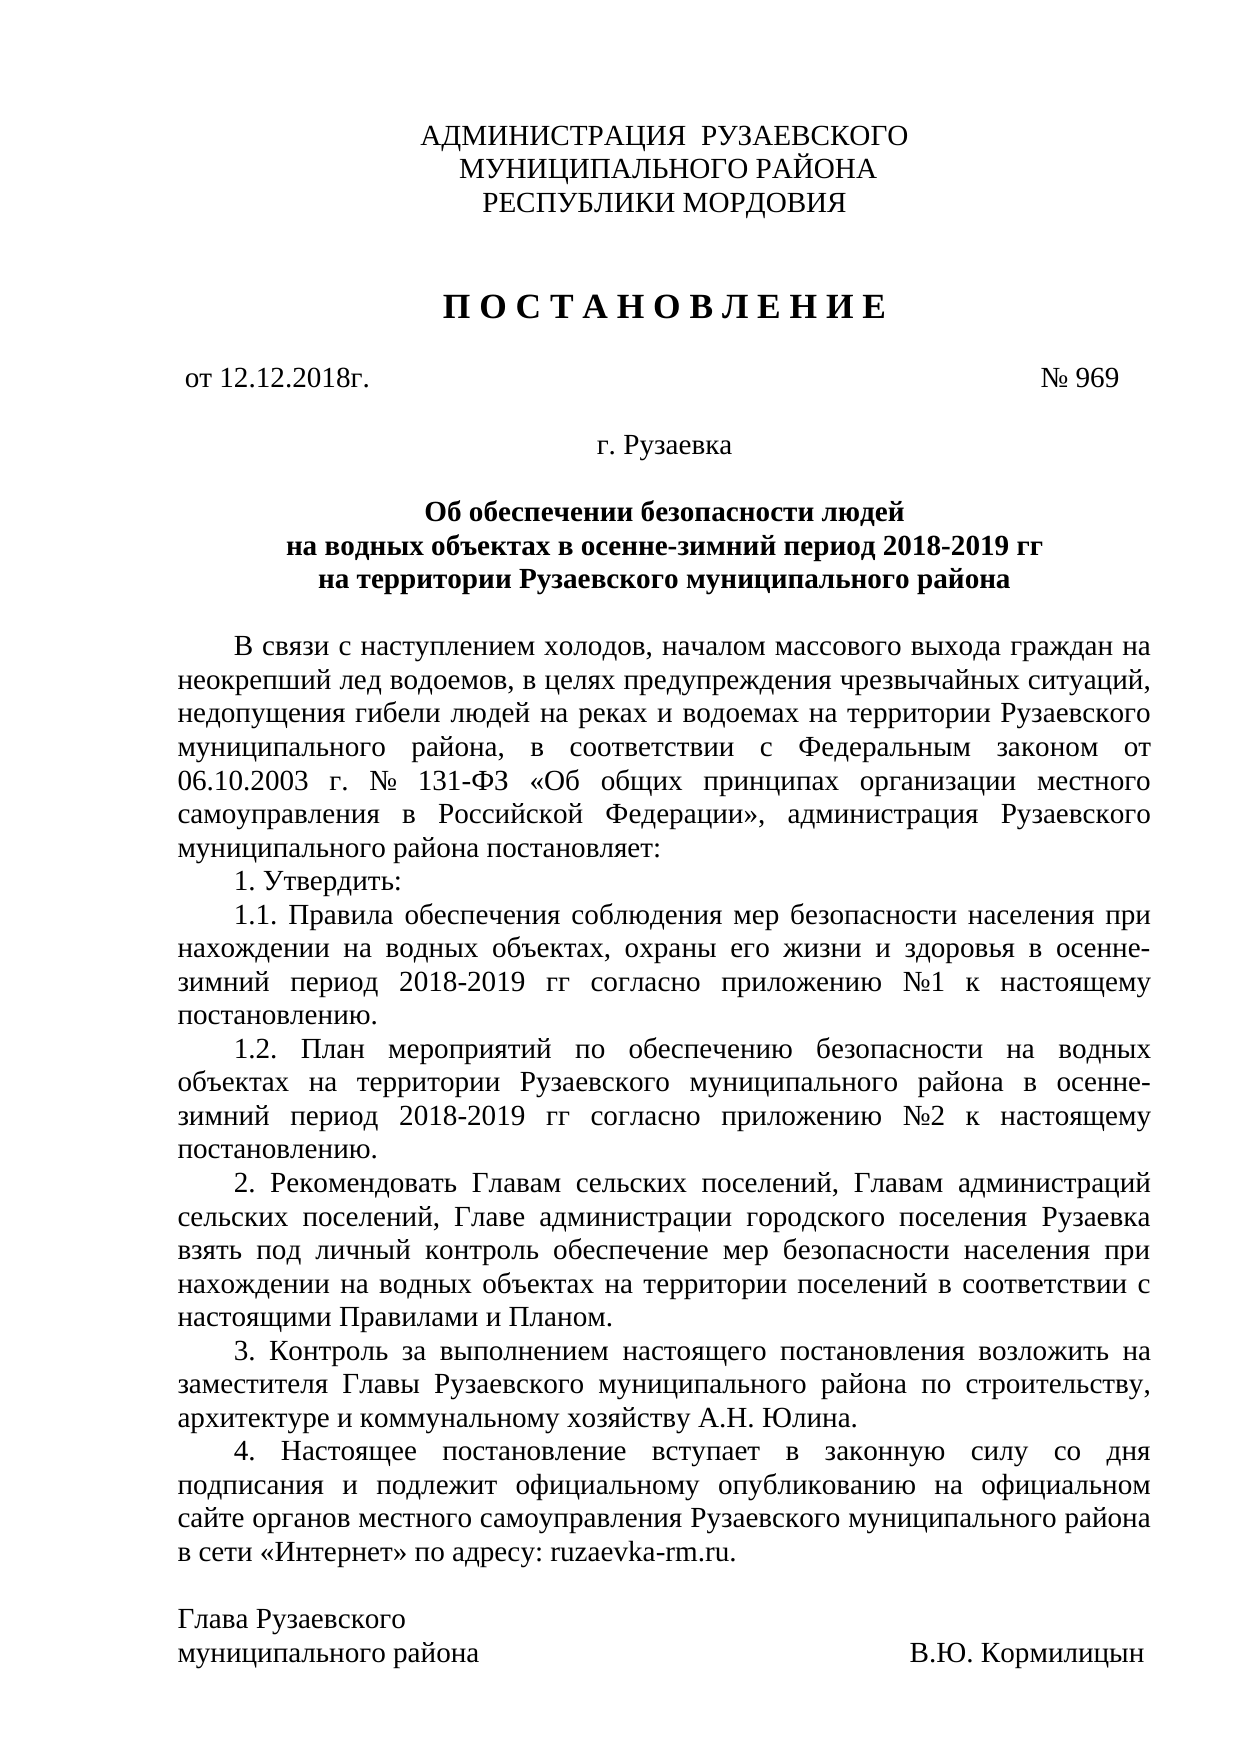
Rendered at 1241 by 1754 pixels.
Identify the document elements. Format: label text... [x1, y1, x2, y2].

text 1.2. План мероприятий по обеспечению безопасности на водных объектах на территории Рузаевского муниципального района в осенне-зимний период 2018-2019 гг согласно приложению №2 к настоящему постановлению. [177, 1031, 1152, 1165]
text на водных объектах в осенне-зимний период 2018-2019 гг [177, 528, 1152, 561]
text В связи с наступлением холодов, началом массового выхода граждан на неокрепший лед водоемов, в целях предупреждения чрезвычайных ситуаций, недопущения гибели людей на реках и водоемах на территории Рузаевского муниципального района, в соответствии с Федеральным законом от 06.10.2003 г. № 131-ФЗ «Об общих принципах организации местного самоуправления в Российской Федерации», администрация Рузаевского муниципального района постановляет: [177, 628, 1152, 863]
text Глава Рузаевского [177, 1601, 1152, 1635]
text Об обеспечении безопасности людей [177, 494, 1152, 528]
text 1.1. Правила обеспечения соблюдения мер безопасности населения при нахождении на водных объектах, охраны его жизни и здоровья в осенне-зимний период 2018-2019 гг согласно приложению №1 к настоящему постановлению. [177, 897, 1152, 1031]
text от 12.12.2018г. ________________________________________________________________________________________________ № 969 [177, 360, 1152, 394]
text на территории Рузаевского муниципального района [177, 561, 1152, 595]
text муниципального района В.Ю. Кормилицын [177, 1635, 1152, 1668]
text АДМИНИСТРАЦИЯ РУЗАЕВСКОГО [177, 118, 1152, 152]
text г. Рузаевка [177, 427, 1152, 461]
text 3. Контроль за выполнением настоящего постановления возложить на заместителя Главы Рузаевского муниципального района по строительству, архитектуре и коммунальному хозяйству А.Н. Юлина. [177, 1333, 1152, 1433]
text 4. Настоящее постановление вступает в законную силу со дня подписания и подлежит официальному опубликованию на официальном сайте органов местного самоуправления Рузаевского муниципального района в сети «Интернет» по адресу: ruzaevka-rm.ru. [177, 1433, 1152, 1568]
text МУНИЦИПАЛЬНОГО РАЙОНА [177, 152, 1152, 185]
text РЕСПУБЛИКИ МОРДОВИЯ [177, 185, 1152, 219]
text П О С Т А Н О В Л Е Н И Е [177, 286, 1152, 327]
text 2. Рекомендовать Главам сельских поселений, Главам администраций сельских поселений, Главе администрации городского поселения Рузаевка взять под личный контроль обеспечение мер безопасности населения при нахождении на водных объектах на территории поселений в соответствии с настоящими Правилами и Планом. [177, 1165, 1152, 1333]
text 1. Утвердить: [177, 863, 1152, 897]
